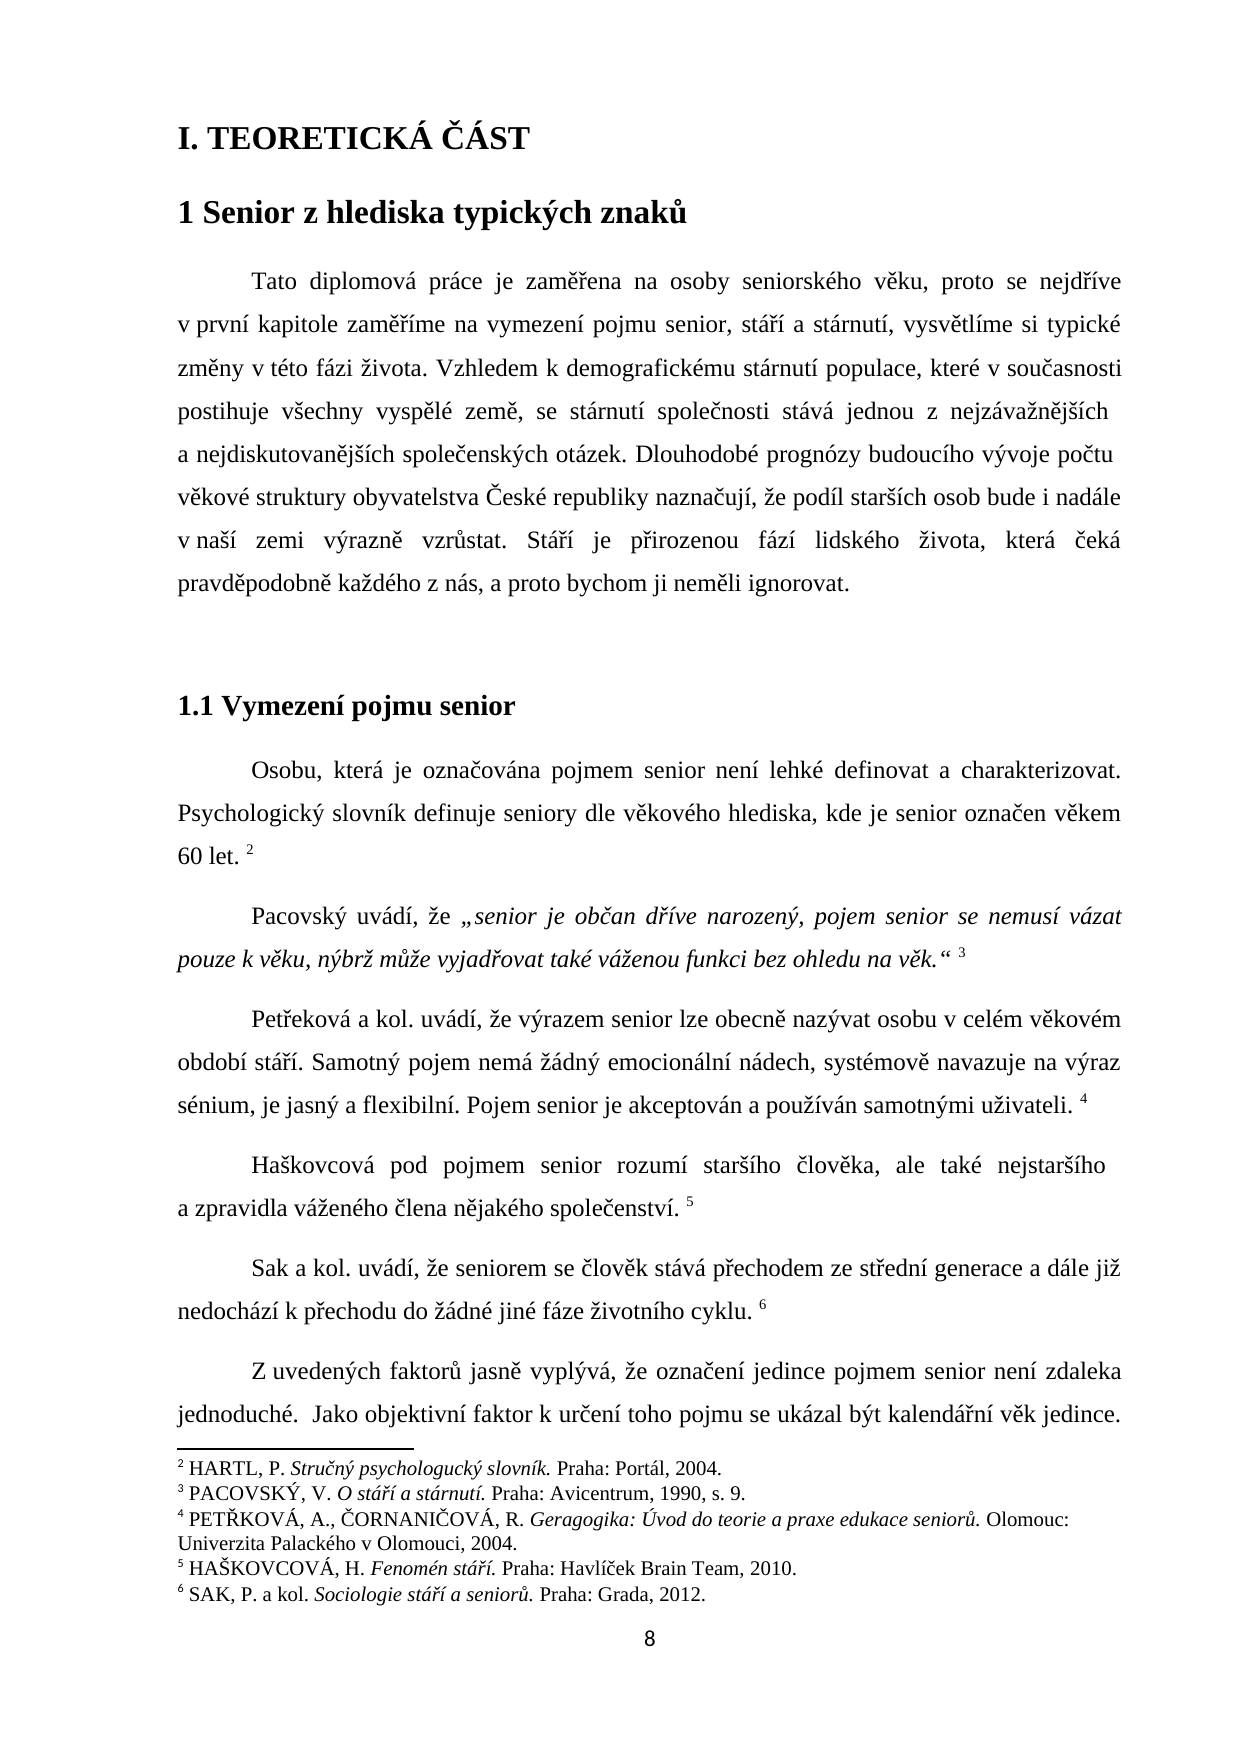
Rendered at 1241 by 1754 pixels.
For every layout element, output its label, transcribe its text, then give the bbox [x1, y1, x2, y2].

text Osobu, která je označována pojmem senior není lehké definovat a charakterizovat. Psychologický slovník definuje seniory dle věkového hlediska, kde je senior označen věkem 60 let. [177, 755, 1122, 870]
text 1 Senior z hlediska typických znaků [177, 192, 1122, 231]
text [177, 1356, 1122, 1428]
text Petřeková a kol. uvádí, že výrazem senior lze obecně nazývat osobu v celém věkovém období stáří. Samotný pojem nemá žádný emocionální nádech, systémově navazuje na výraz sénium, je jasný a flexibilní. Pojem senior je akceptován a používán samotnými uživateli. [177, 1004, 1122, 1119]
text Pacovský uvádí, že „senior je občan dříve narozený, pojem senior se nemusí vázat pouze k věku, nýbrž může vyjadřovat také váženou funkci bez ohledu na věk.“ [177, 901, 1122, 973]
text Tato diplomová práce je zaměřena na osoby seniorského věku, proto se nejdříve v první kapitole zaměříme na vymezení pojmu senior, stáří a stárnutí, vysvětlíme si typické změny v této fázi života. Vzhledem k demografickému stárnutí populace, které v současnosti postihuje všechny vyspělé země, se stárnutí společnosti stává jednou z nejzávažnějších a nejdiskutovanějších společenských otázek. Dlouhodobé prognózy budoucího vývoje počtu věkové struktury obyvatelstva České republiky naznačují, že podíl starších osob bude i nadále v naší zemi výrazně vzrůstat. Stáří je přirozenou fází lidského života, která čeká pravděpodobně každého z nás, a proto bychom ji neměli ignorovat. [177, 266, 1122, 597]
text Haškovcová pod pojmem senior rozumí staršího člověka, ale také nejstaršího a zpravidla váženého člena nějakého společenství. [177, 1150, 1122, 1222]
text 1.1 Vymezení pojmu senior [177, 688, 1122, 721]
text Sak a kol. uvádí, že seniorem se člověk stává přechodem ze střední generace a dále již nedochází k přechodu do žádné jiné fáze životního cyklu. [177, 1253, 1122, 1325]
text I. TEORETICKÁ ČÁST [177, 118, 1122, 156]
